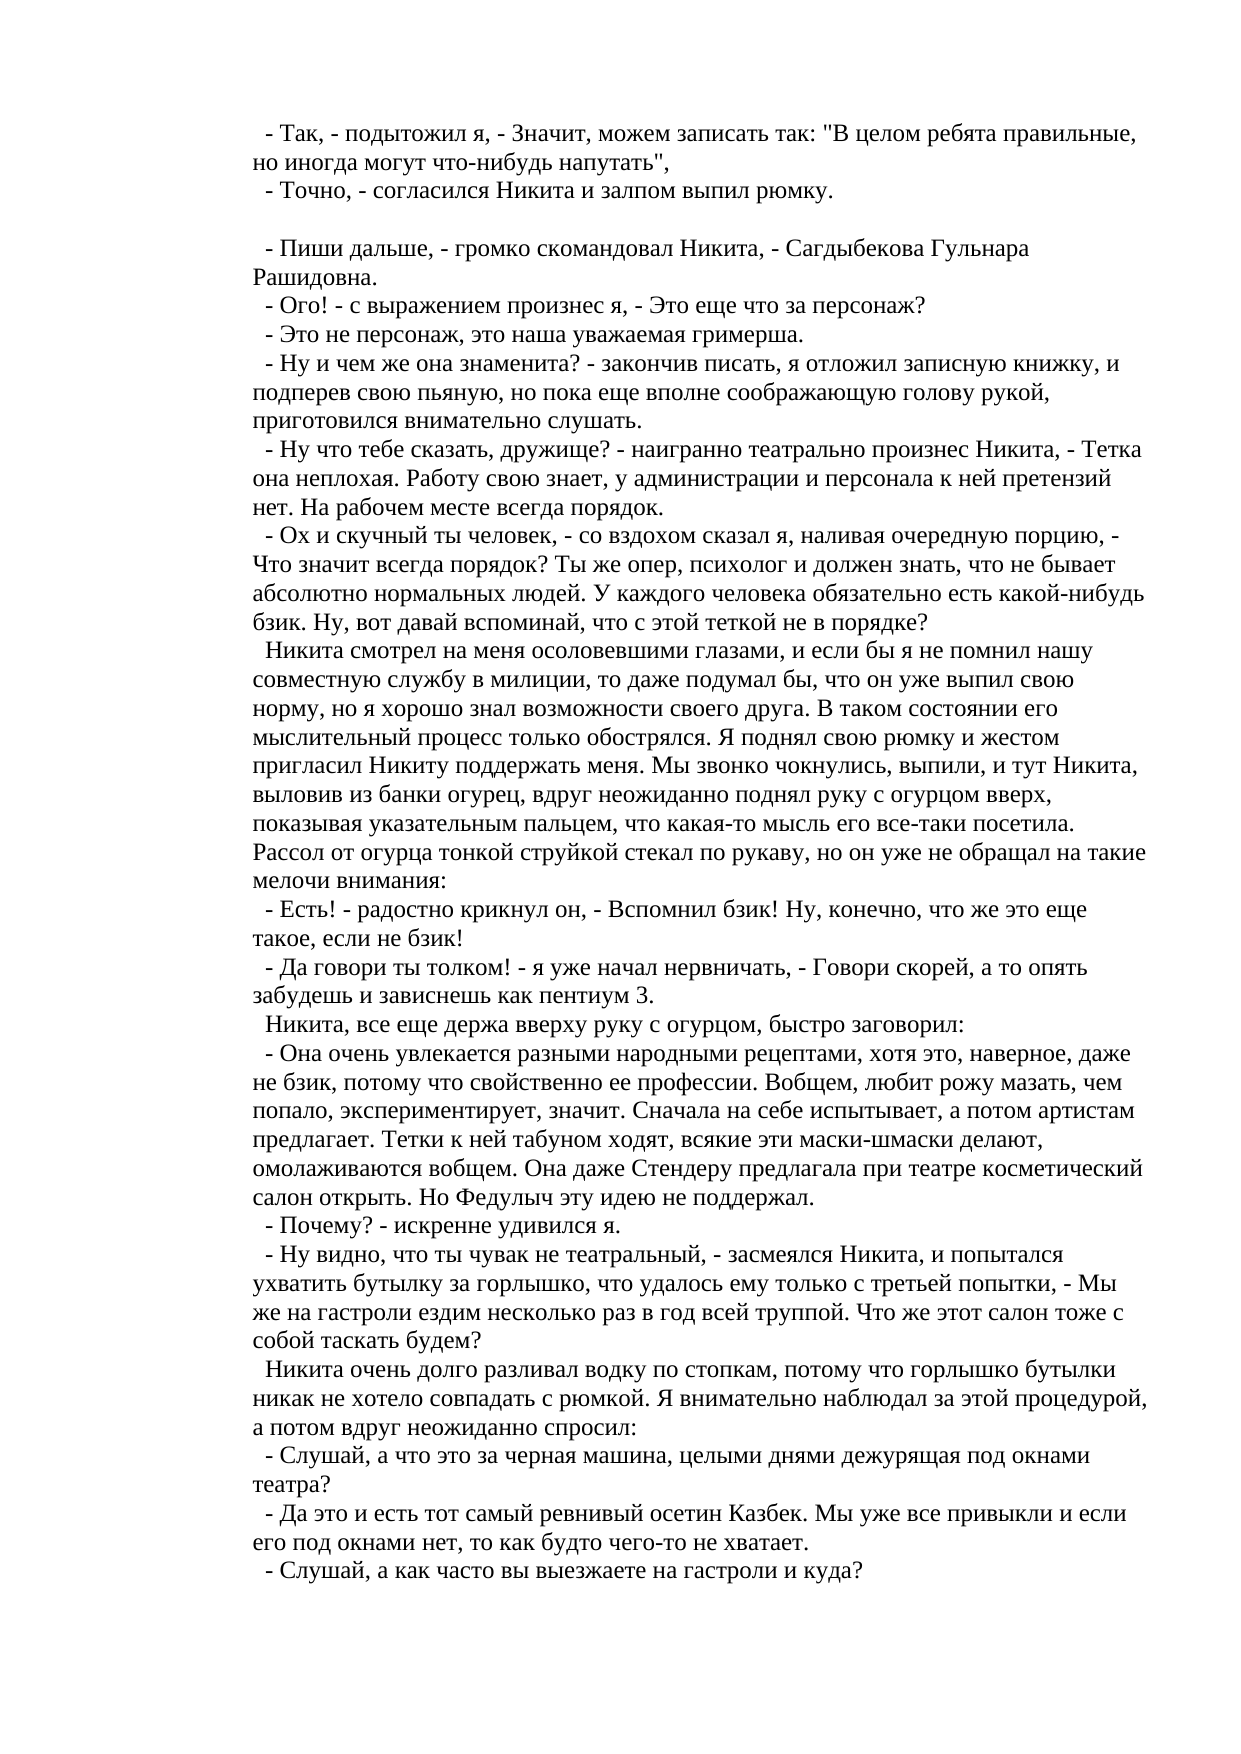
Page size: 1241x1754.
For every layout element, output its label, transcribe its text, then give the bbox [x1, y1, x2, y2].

text - Ого! - с выражением произнес я, - Это еще что за персонаж? [252, 291, 1152, 319]
text - Ну что тебе сказать, дружище? - наигранно театрально произнес Никита, - Тетка она неплохая. Работу свою знает, у администрации и персонала к ней претензий нет. На рабочем месте всегда порядок. [252, 434, 1152, 521]
text Никита смотрел на меня осоловевшими глазами, и если бы я не помнил нашу совместную службу в милиции, то даже подумал бы, что он уже выпил свою норму, но я хорошо знал возможности своего друга. В таком состоянии его мыслительный процесс только обострялся. Я поднял свою рюмку и жестом пригласил Никиту поддержать меня. Мы звонко чокнулись, выпили, и тут Никита, выловив из банки огурец, вдруг неожиданно поднял руку с огурцом вверх, показывая указательным пальцем, что какая-то мысль его все-таки посетила. Рассол от огурца тонкой струйкой стекал по рукаву, но он уже не обращал на такие мелочи внимания: [252, 636, 1152, 894]
text Никита, все еще держа вверху руку с огурцом, быстро заговорил: [252, 1009, 1152, 1038]
text - Так, - подытожил я, - Значит, можем записать так: "В целом ребята правильные, но иногда могут что-нибудь напутать", [252, 118, 1152, 176]
text - Пиши дальше, - громко скомандовал Никита, - Сагдыбекова Гульнара Рашидовна. [252, 233, 1152, 291]
text - Да это и есть тот самый ревнивый осетин Казбек. Мы уже все привыкли и если его под окнами нет, то как будто чего-то не хватает. [252, 1498, 1152, 1556]
text - Она очень увлекается разными народными рецептами, хотя это, наверное, даже не бзик, потому что свойственно ее профессии. Вобщем, любит рожу мазать, чем попало, экспериментирует, значит. Сначала на себе испытывает, а потом артистам предлагает. Тетки к ней табуном ходят, всякие эти маски-шмаски делают, омолаживаются вобщем. Она даже Стендеру предлагала при театре косметический салон открыть. Но Федулыч эту идею не поддержал. [252, 1038, 1152, 1211]
text - Слушай, а что это за черная машина, целыми днями дежурящая под окнами театра? [252, 1441, 1152, 1498]
text - Ну и чем же она знаменита? - закончив писать, я отложил записную книжку, и подперев свою пьяную, но пока еще вполне соображающую голову рукой, приготовился внимательно слушать. [252, 348, 1152, 434]
text - Слушай, а как часто вы выезжаете на гастроли и куда? [252, 1556, 1152, 1584]
text - Точно, - согласился Никита и залпом выпил рюмку. [252, 176, 1152, 204]
text - Ну видно, что ты чувак не театральный, - засмеялся Никита, и попытался ухватить бутылку за горлышко, что удалось ему только с третьей попытки, - Мы же на гастроли ездим несколько раз в год всей труппой. Что же этот салон тоже с собой таскать будем? [252, 1239, 1152, 1354]
text - Есть! - радостно крикнул он, - Вспомнил бзик! Ну, конечно, что же это еще такое, если не бзик! [252, 894, 1152, 952]
text - Это не персонаж, это наша уважаемая гримерша. [252, 319, 1152, 348]
text - Ох и скучный ты человек, - со вздохом сказал я, наливая очередную порцию, - Что значит всегда порядок? Ты же опер, психолог и должен знать, что не бывает абсолютно нормальных людей. У каждого человека обязательно есть какой-нибудь бзик. Ну, вот давай вспоминай, что с этой теткой не в порядке? [252, 521, 1152, 636]
text Никита очень долго разливал водку по стопкам, потому что горлышко бутылки никак не хотело совпадать с рюмкой. Я внимательно наблюдал за этой процедурой, а потом вдруг неожиданно спросил: [252, 1354, 1152, 1441]
text - Почему? - искренне удивился я. [252, 1211, 1152, 1239]
text - Да говори ты толком! - я уже начал нервничать, - Говори скорей, а то опять забудешь и зависнешь как пентиум 3. [252, 952, 1152, 1009]
